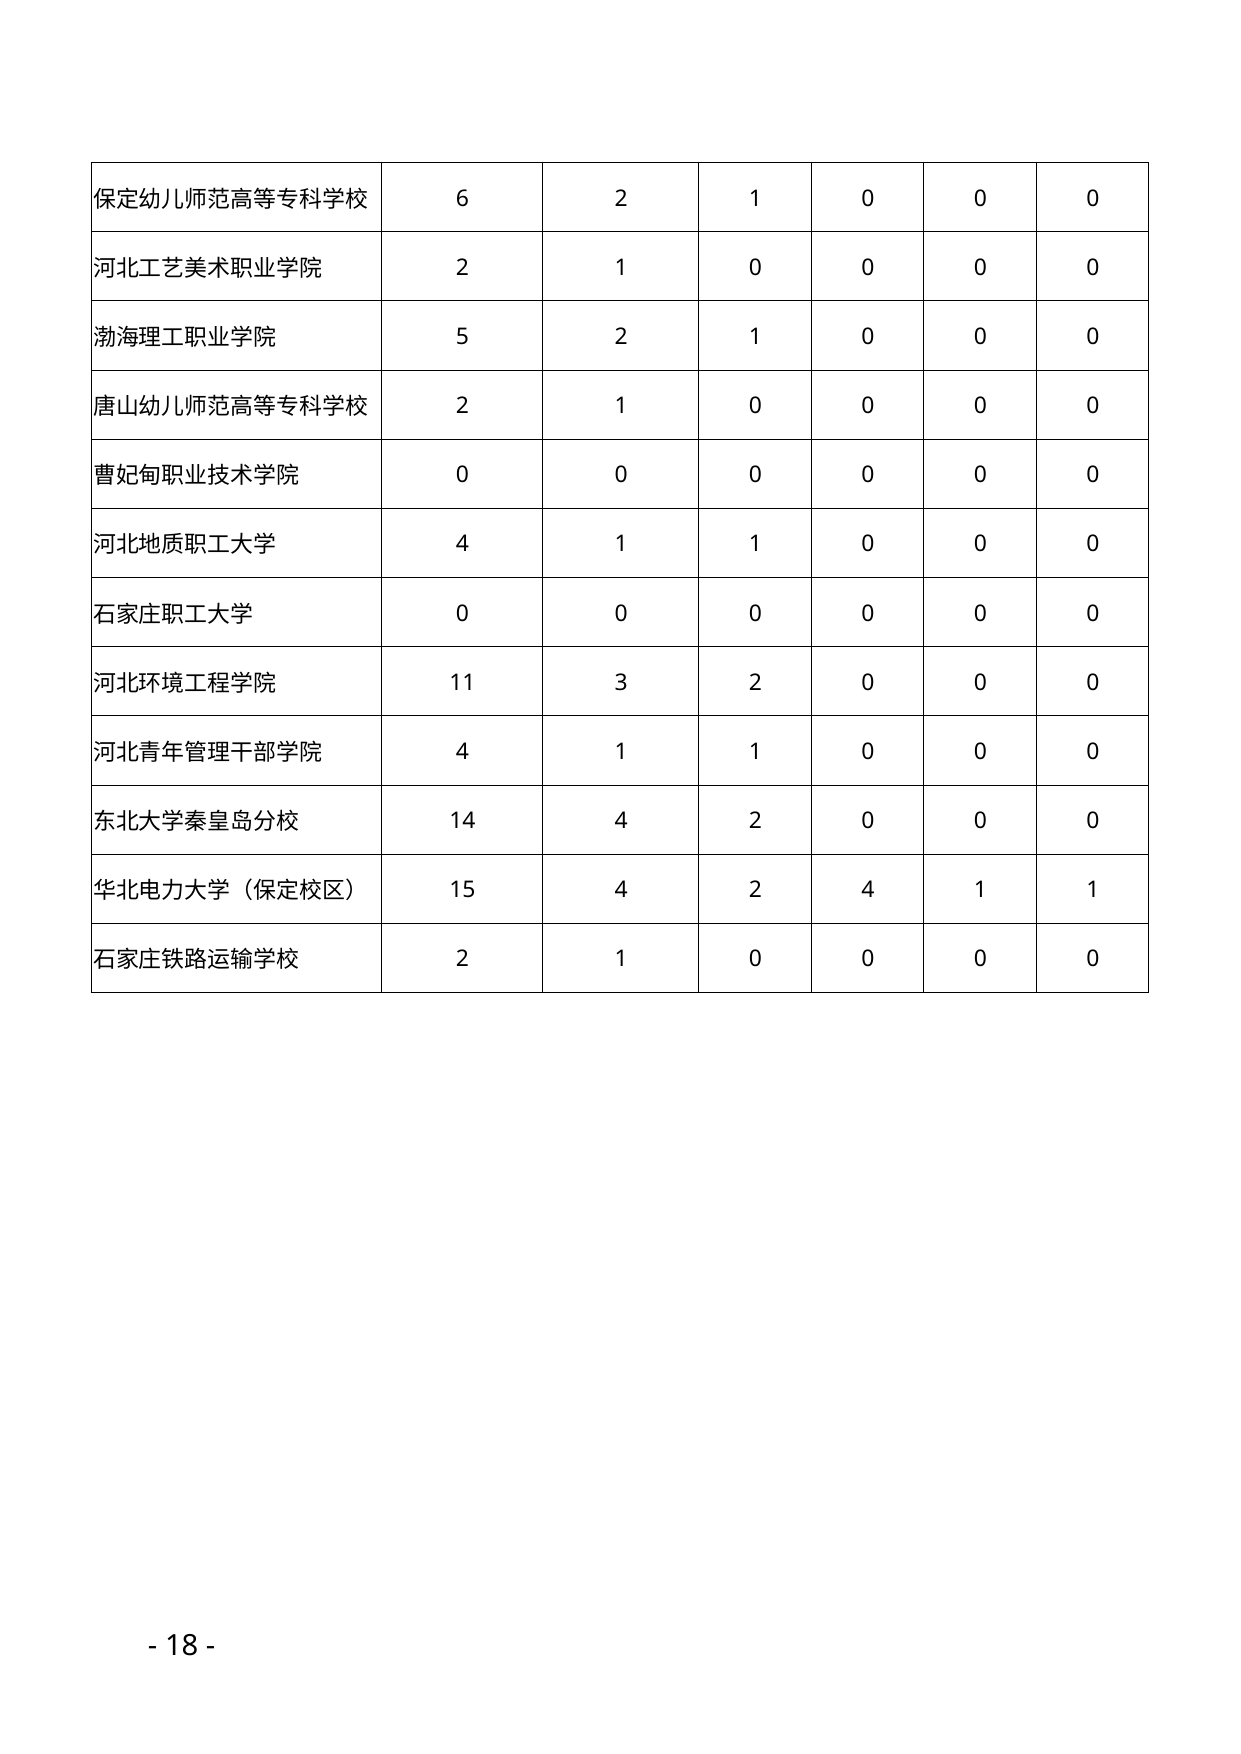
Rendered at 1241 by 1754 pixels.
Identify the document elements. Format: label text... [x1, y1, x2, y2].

table_cell 14 [382, 786, 542, 854]
table_cell 0 [812, 647, 923, 715]
table_cell 保定幼儿师范高等专科学校 [92, 163, 381, 231]
table_cell 4 [543, 786, 698, 854]
table_cell 东北大学秦皇岛分校 [92, 786, 381, 854]
table_cell 0 [1037, 786, 1148, 854]
table_cell 0 [924, 509, 1036, 577]
table_cell 渤海理工职业学院 [92, 301, 381, 369]
table_cell 2 [699, 786, 811, 854]
table_cell 0 [812, 578, 923, 646]
table_cell 0 [812, 232, 923, 300]
table_cell 0 [1037, 647, 1148, 715]
table_cell 1 [543, 924, 698, 992]
table_cell 0 [924, 786, 1036, 854]
table_cell 1 [543, 509, 698, 577]
table_cell 0 [924, 371, 1036, 439]
table_cell 1 [699, 163, 811, 231]
table_cell 0 [812, 301, 923, 369]
table_cell 0 [382, 578, 542, 646]
table_cell 2 [699, 647, 811, 715]
table_cell 4 [382, 509, 542, 577]
table_cell 0 [812, 716, 923, 784]
table_cell 0 [812, 509, 923, 577]
table_cell 5 [382, 301, 542, 369]
table_cell 0 [924, 716, 1036, 784]
table_cell 0 [924, 647, 1036, 715]
table_cell 0 [924, 440, 1036, 508]
table_cell 3 [543, 647, 698, 715]
table_cell 15 [382, 855, 542, 923]
table_cell 0 [1037, 371, 1148, 439]
table_cell 1 [543, 232, 698, 300]
table_cell 0 [699, 371, 811, 439]
table_cell 0 [699, 440, 811, 508]
table_cell 4 [382, 716, 542, 784]
table_cell 4 [543, 855, 698, 923]
table_cell 0 [543, 578, 698, 646]
table_cell 0 [812, 924, 923, 992]
table_cell 1 [699, 716, 811, 784]
table_cell 0 [812, 440, 923, 508]
table_cell 2 [543, 163, 698, 231]
table_cell 2 [543, 301, 698, 369]
table_cell 1 [543, 716, 698, 784]
table_cell 河北青年管理干部学院 [92, 716, 381, 784]
table_cell 华北电力大学（保定校区） [92, 855, 381, 923]
table_cell 1 [699, 509, 811, 577]
table_cell 0 [543, 440, 698, 508]
table_cell 石家庄铁路运输学校 [92, 924, 381, 992]
table_cell 0 [1037, 232, 1148, 300]
table_cell 0 [812, 786, 923, 854]
table_cell 0 [924, 924, 1036, 992]
table_cell 2 [699, 855, 811, 923]
table_cell 0 [1037, 440, 1148, 508]
table_cell 1 [924, 855, 1036, 923]
table_cell 1 [543, 371, 698, 439]
table_cell 2 [382, 232, 542, 300]
table_cell 石家庄职工大学 [92, 578, 381, 646]
table_cell 0 [699, 924, 811, 992]
table_cell 河北地质职工大学 [92, 509, 381, 577]
table_cell 0 [1037, 716, 1148, 784]
table_cell 0 [1037, 509, 1148, 577]
table_cell 河北环境工程学院 [92, 647, 381, 715]
table_cell 唐山幼儿师范高等专科学校 [92, 371, 381, 439]
table_cell 11 [382, 647, 542, 715]
table_cell 0 [812, 163, 923, 231]
table_cell 1 [699, 301, 811, 369]
table_cell 0 [382, 440, 542, 508]
table_cell 0 [1037, 301, 1148, 369]
table_cell 0 [924, 301, 1036, 369]
table_cell 0 [699, 232, 811, 300]
table_cell 2 [382, 924, 542, 992]
table_cell 0 [699, 578, 811, 646]
table_cell 2 [382, 371, 542, 439]
table_cell 1 [1037, 855, 1148, 923]
table_cell 0 [924, 163, 1036, 231]
table_cell 6 [382, 163, 542, 231]
table_cell 0 [924, 578, 1036, 646]
table_cell 4 [812, 855, 923, 923]
table_cell 0 [924, 232, 1036, 300]
table_cell 曹妃甸职业技术学院 [92, 440, 381, 508]
table_cell 0 [1037, 163, 1148, 231]
table_cell 河北工艺美术职业学院 [92, 232, 381, 300]
table_cell 0 [1037, 924, 1148, 992]
table_cell 0 [1037, 578, 1148, 646]
table_cell 0 [812, 371, 923, 439]
